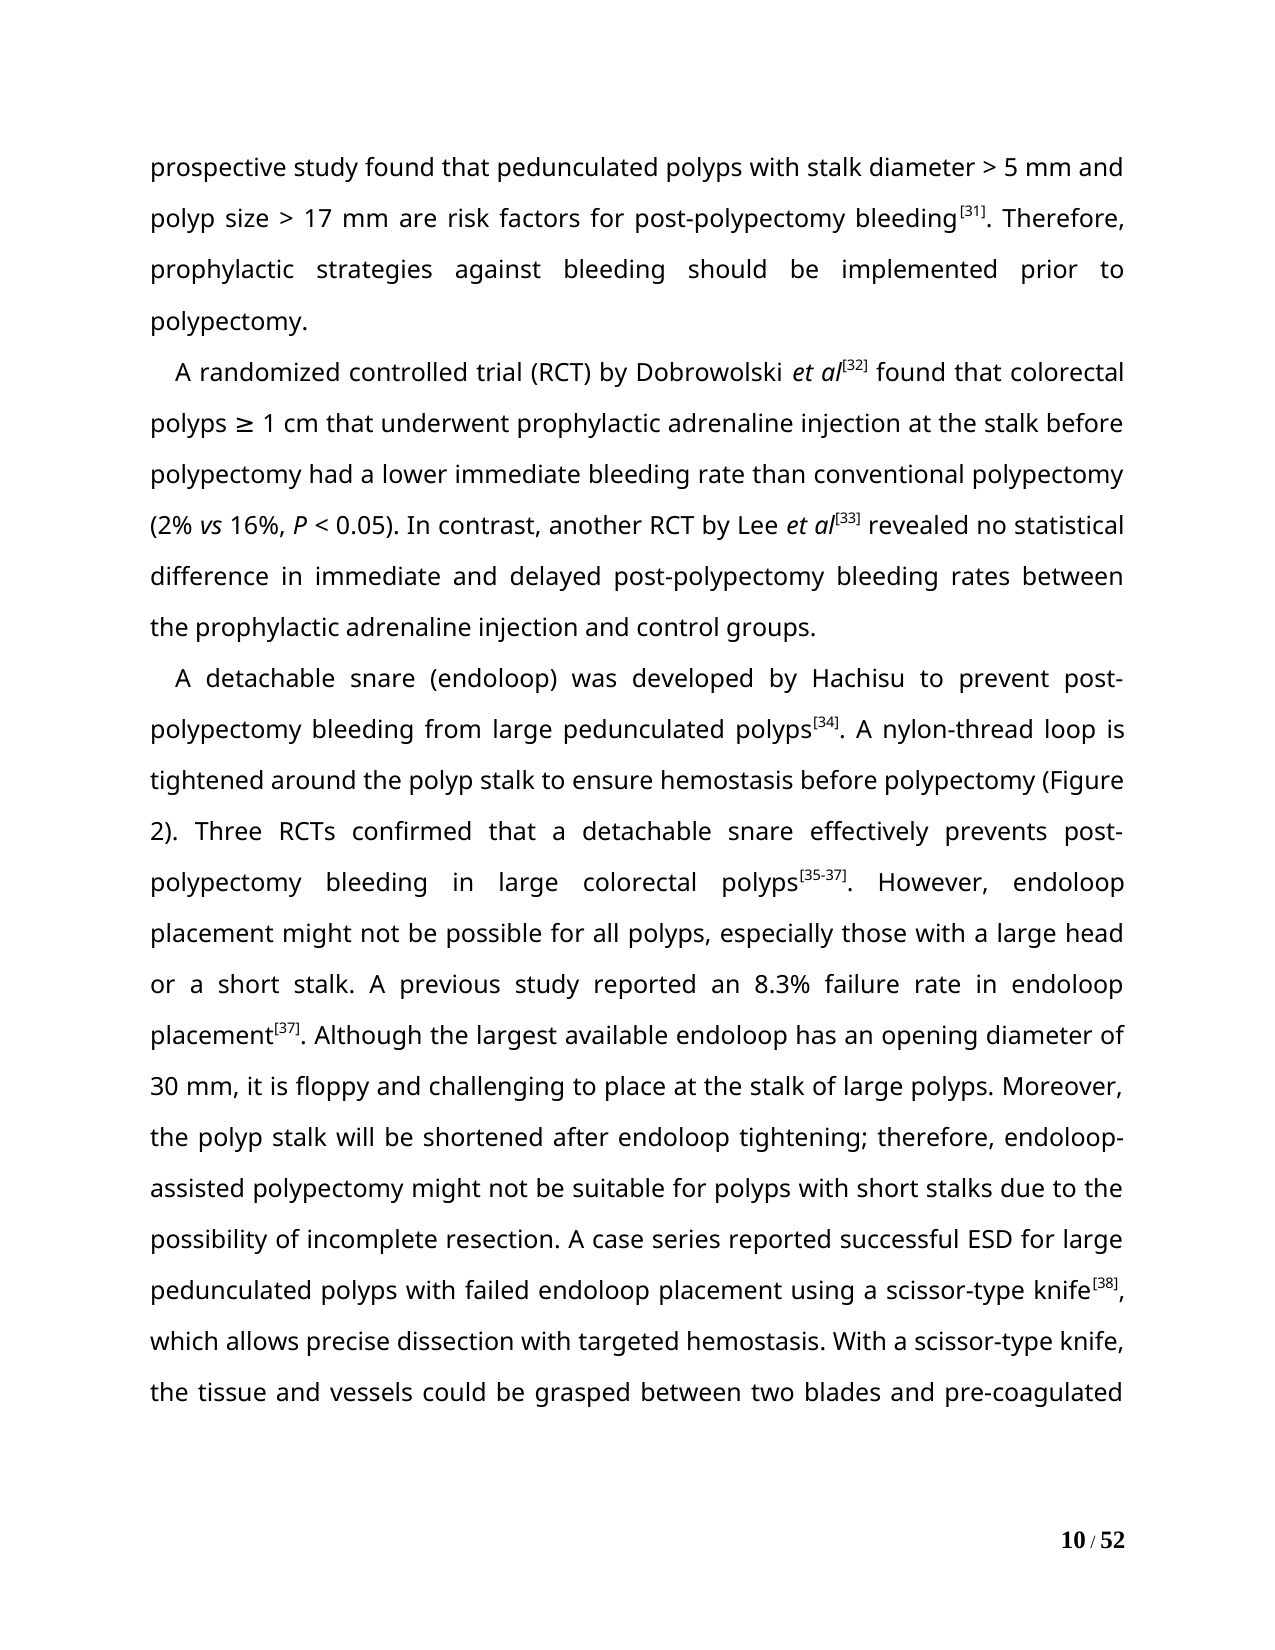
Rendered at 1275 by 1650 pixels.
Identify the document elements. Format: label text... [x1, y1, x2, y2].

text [150, 660, 1125, 1409]
text A randomized controlled trial (RCT) by Dobrowolski et al[32] found that colorectal polyps ≥ 1 cm that underwent prophylactic adrenaline injection at the stalk before polypectomy had a lower immediate bleeding rate than conventional polypectomy (2% vs 16%, P < 0.05). In contrast, another RCT by Lee et al[33] revealed no statistical difference in immediate and delayed post-polypectomy bleeding rates between the prophylactic adrenaline injection and control groups. [150, 354, 1125, 643]
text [150, 150, 1125, 337]
